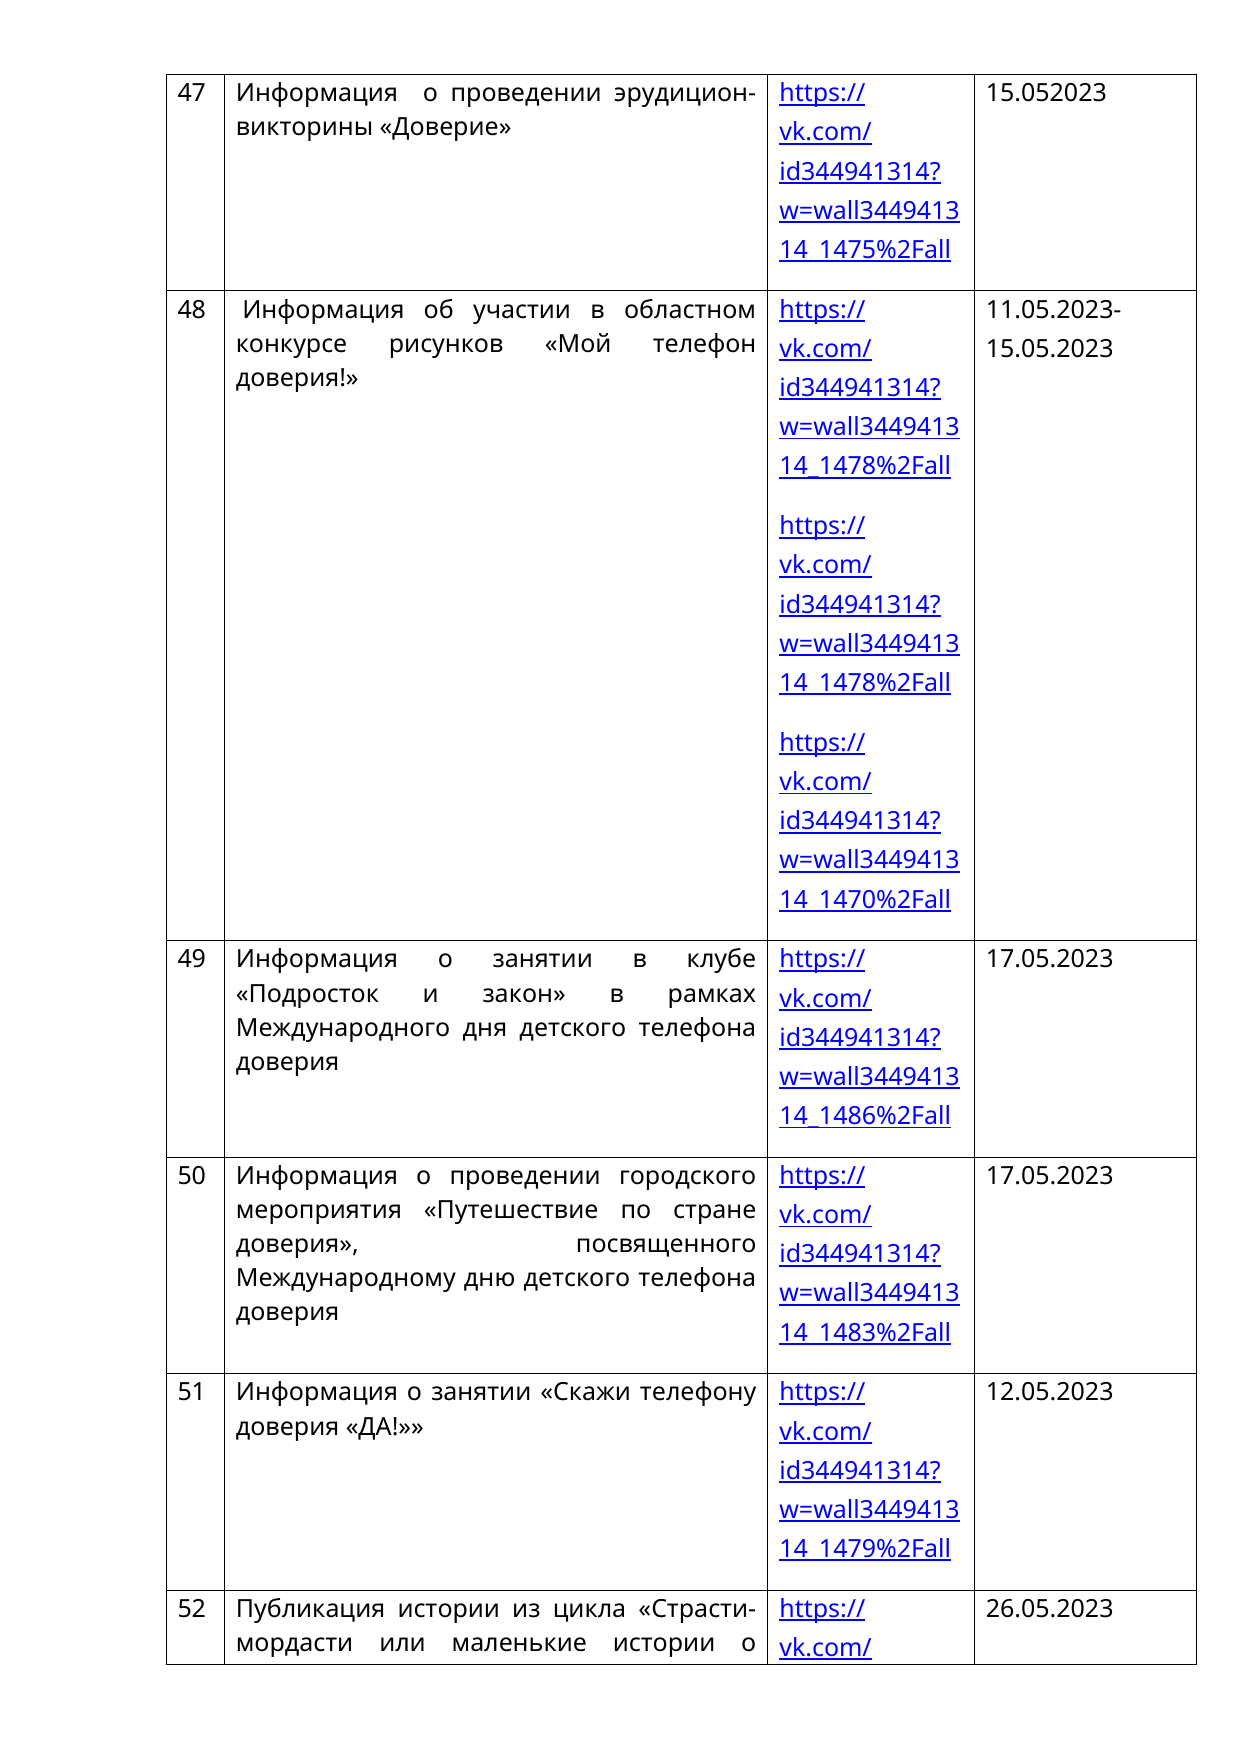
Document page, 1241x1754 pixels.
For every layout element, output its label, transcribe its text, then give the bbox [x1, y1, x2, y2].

table_cell Информация о проведении эрудицион-викторины «Доверие» [225, 75, 767, 290]
table_cell Информация о проведении городского мероприятия «Путешествие по стране доверия», посвященного Международному дню детского телефона доверия [225, 1158, 767, 1373]
table_cell https://vk.com/id344941314?w=wall344941314_1478%2Fall https://vk.com/id344941314?w=wall344941314_1478%2Fall https://vk.com/id344941314?w=wall344941314_1470%2Fall [768, 291, 974, 940]
table_cell 49 [167, 941, 224, 1157]
table_cell Информация о занятии «Скажи телефону доверия «ДА!»» [225, 1374, 767, 1589]
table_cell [768, 1591, 974, 1664]
table_cell https://vk.com/id344941314?w=wall344941314_1483%2Fall [768, 1158, 974, 1373]
table_cell 51 [167, 1374, 224, 1589]
table_cell https://vk.com/id344941314?w=wall344941314_1486%2Fall [768, 941, 974, 1157]
table_cell Информация об участии в областном конкурсе рисунков «Мой телефон доверия!» [225, 291, 767, 940]
table_cell 48 [167, 291, 224, 940]
table_cell Информация о занятии в клубе «Подросток и закон» в рамках Международного дня детского телефона доверия [225, 941, 767, 1157]
table_cell 12.05.2023 [975, 1374, 1196, 1589]
table_cell 26.05.2023 [975, 1591, 1196, 1664]
table_cell https://vk.com/id344941314?w=wall344941314_1479%2Fall [768, 1374, 974, 1589]
table_cell 11.05.2023-15.05.2023 [975, 291, 1196, 940]
table_cell 17.05.2023 [975, 941, 1196, 1157]
table_cell https://vk.com/id344941314?w=wall344941314_1475%2Fall [768, 75, 974, 290]
table_cell 50 [167, 1158, 224, 1373]
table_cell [225, 1591, 767, 1664]
table_cell 15.052023 [975, 75, 1196, 290]
table_cell 17.05.2023 [975, 1158, 1196, 1373]
table_cell 47 [167, 75, 224, 290]
table_cell 52 [167, 1591, 224, 1664]
